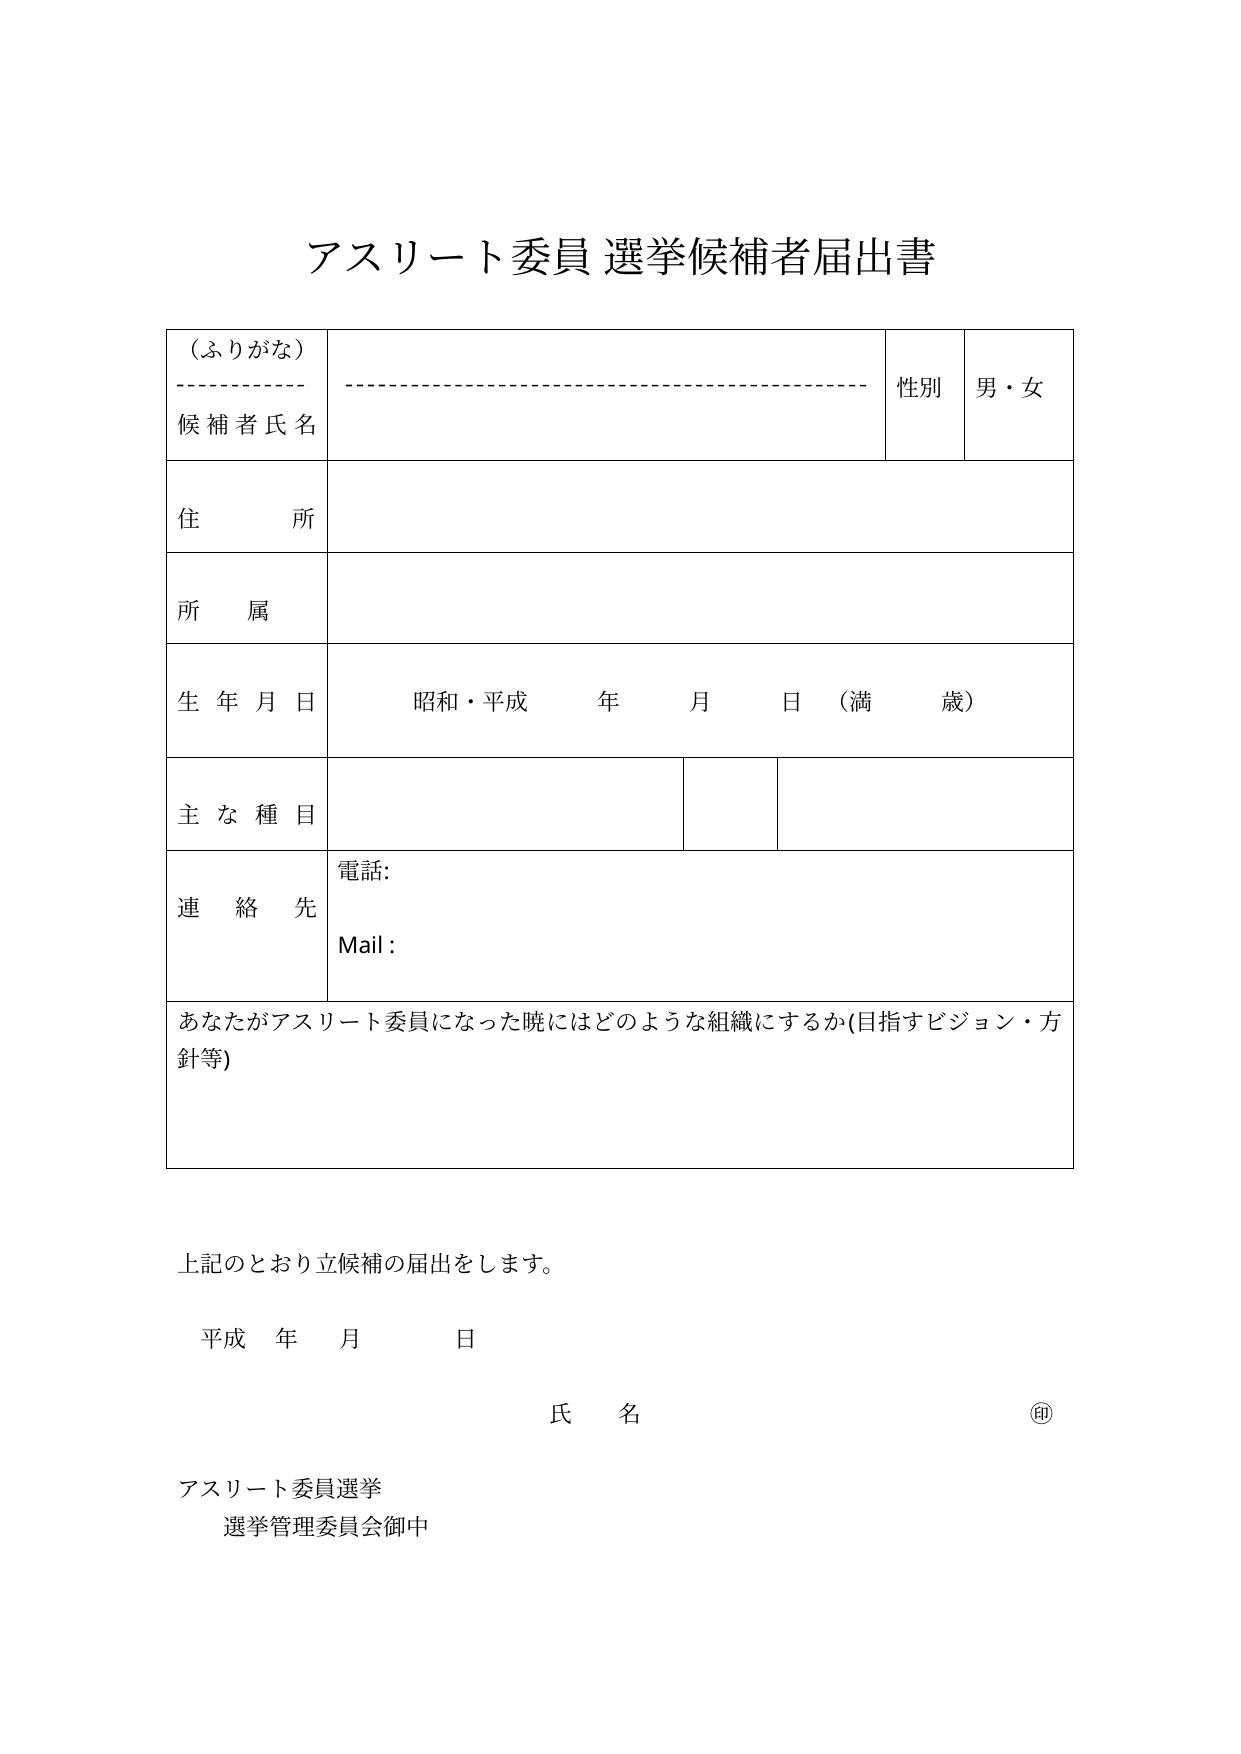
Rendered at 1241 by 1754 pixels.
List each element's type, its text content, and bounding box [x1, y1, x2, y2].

table_cell 主な種目 [167, 758, 327, 849]
table_header 男・女 [965, 330, 1073, 460]
table_cell [328, 461, 1073, 552]
table_cell [328, 758, 683, 849]
text 選挙管理委員会御中 [177, 1506, 1063, 1544]
table_cell 生年月日 [167, 644, 327, 757]
table_cell あなたがアスリート委員になった暁にはどのような組織にするか(目指すビジョン・方針等) [167, 1002, 1073, 1168]
table_cell 住 所 [167, 461, 327, 552]
table_cell [328, 553, 1073, 643]
table_cell [778, 758, 1073, 849]
text アスリート委員 選挙候補者届出書 [177, 217, 1063, 292]
text 上記のとおり立候補の届出をします。 [177, 1244, 1063, 1281]
table_header （ふりがな） 候補者氏名 [167, 330, 327, 460]
text 平成 年 月 日 [177, 1319, 1063, 1356]
table_cell 連絡先 [167, 851, 327, 1001]
table_cell 昭和 ･ 平成 年 月 日 （満 歳） [328, 644, 1073, 757]
table_cell 所 属 [167, 553, 327, 643]
table_cell 電話: Mail : [328, 851, 1073, 1001]
text 氏 名 ㊞ [177, 1394, 1063, 1431]
text アスリート委員選挙 [177, 1469, 1063, 1506]
table_header [328, 330, 885, 460]
table_header 性別 [886, 330, 964, 460]
table_cell [684, 758, 777, 849]
